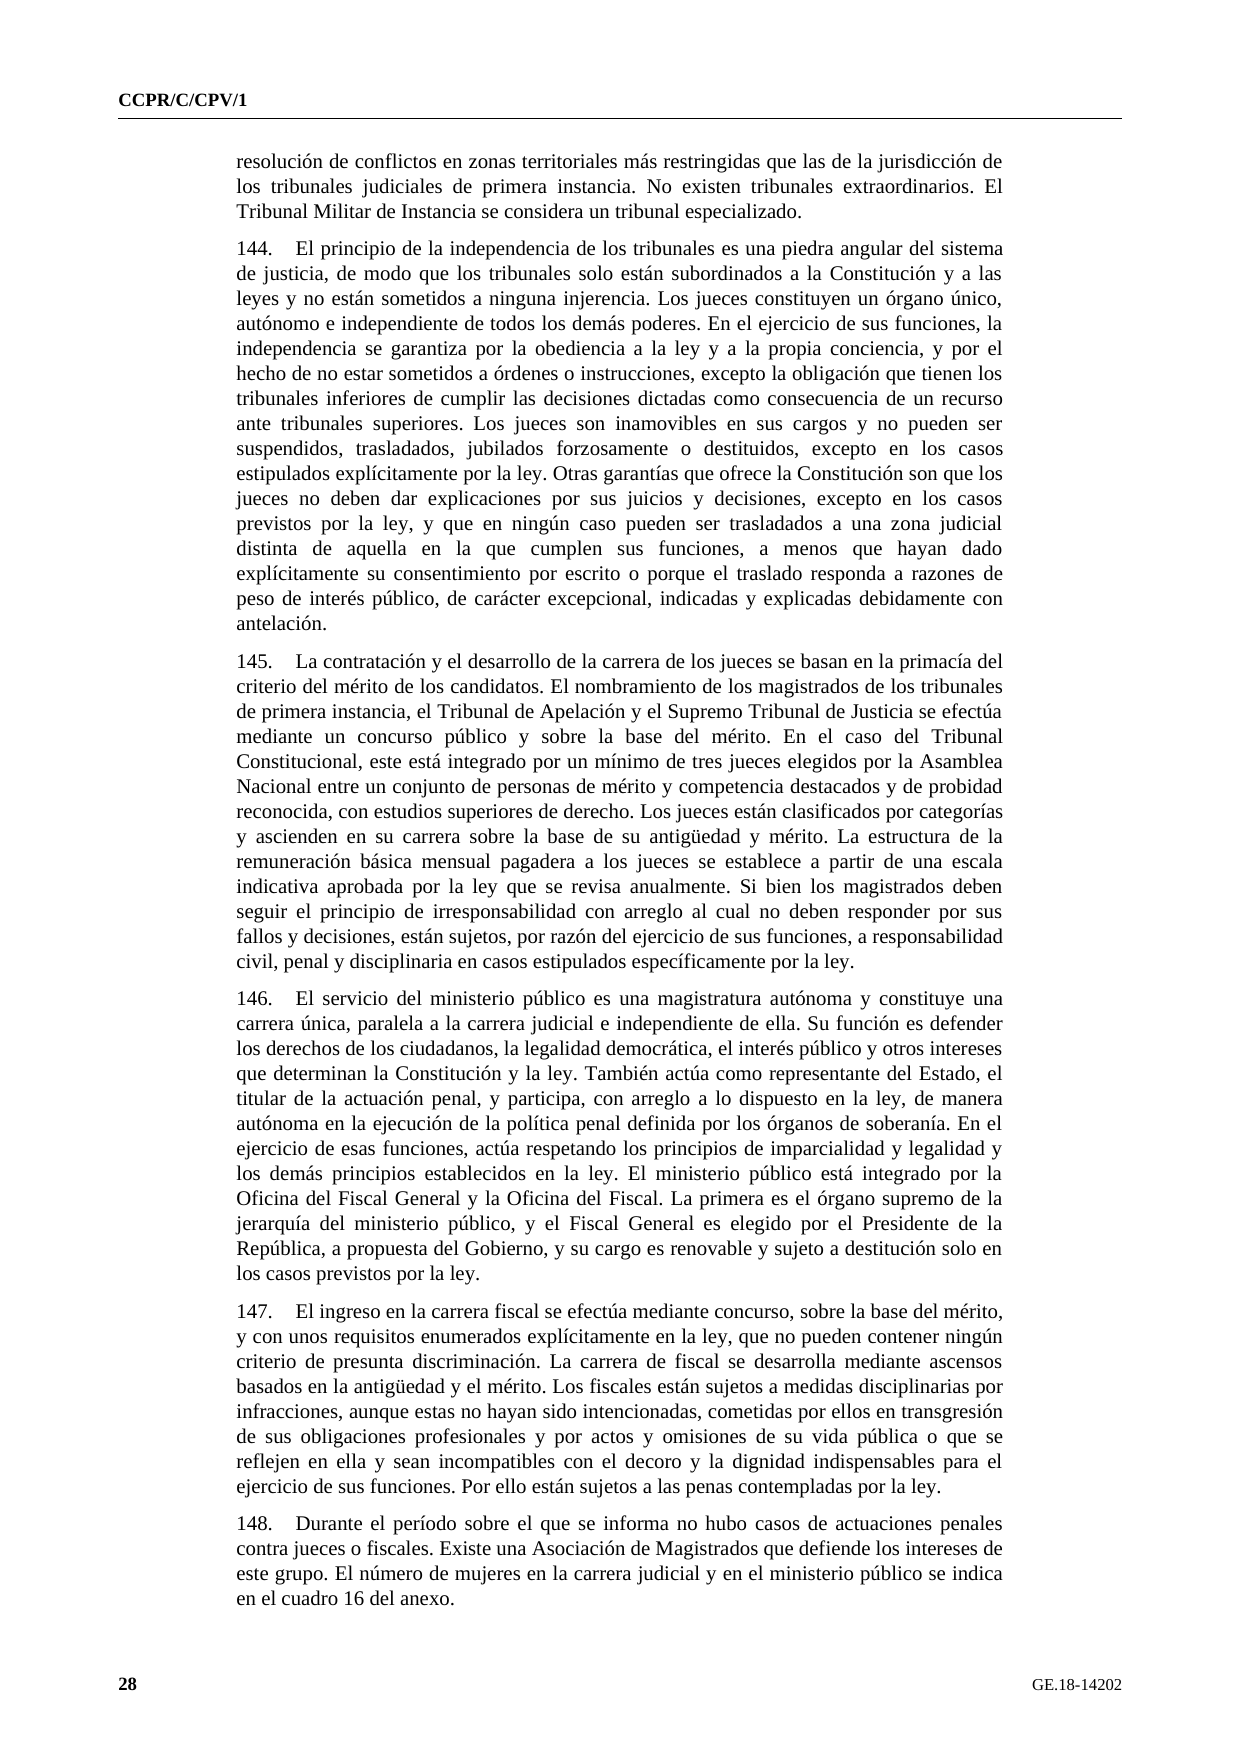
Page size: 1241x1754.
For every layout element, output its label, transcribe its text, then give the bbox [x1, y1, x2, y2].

text 146. El servicio del ministerio público es una magistratura autónoma y constituye una carrera única, paralela a la carrera judicial e independiente de ella. Su función es defender los derechos de los ciudadanos, la legalidad democrática, el interés público y otros intereses que determinan la Constitución y la ley. También actúa como representante del Estado, el titular de la actuación penal, y participa, con arreglo a lo dispuesto en la ley, de manera autónoma en la ejecución de la política penal definida por los órganos de soberanía. En el ejercicio de esas funciones, actúa respetando los principios de imparcialidad y legalidad y los demás principios establecidos en la ley. El ministerio público está integrado por la Oficina del Fiscal General y la Oficina del Fiscal. La primera es el órgano supremo de la jerarquía del ministerio público, y el Fiscal General es elegido por el Presidente de la República, a propuesta del Gobierno, y su cargo es renovable y sujeto a destitución solo en los casos previstos por la ley. [236, 985, 1004, 1285]
text 145. La contratación y el desarrollo de la carrera de los jueces se basan en la primacía del criterio del mérito de los candidatos. El nombramiento de los magistrados de los tribunales de primera instancia, el Tribunal de Apelación y el Supremo Tribunal de Justicia se efectúa mediante un concurso público y sobre la base del mérito. En el caso del Tribunal Constitucional, este está integrado por un mínimo de tres jueces elegidos por la Asamblea Nacional entre un conjunto de personas de mérito y competencia destacados y de probidad reconocida, con estudios superiores de derecho. Los jueces están clasificados por categorías y ascienden en su carrera sobre la base de su antigüedad y mérito. La estructura de la remuneración básica mensual pagadera a los jueces se establece a partir de una escala indicativa aprobada por la ley que se revisa anualmente. Si bien los magistrados deben seguir el principio de irresponsabilidad con arreglo al cual no deben responder por sus fallos y decisiones, están sujetos, por razón del ejercicio de sus funciones, a responsabilidad civil, penal y disciplinaria en casos estipulados específicamente por la ley. [236, 648, 1004, 973]
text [236, 148, 1004, 223]
text 144. El principio de la independencia de los tribunales es una piedra angular del sistema de justicia, de modo que los tribunales solo están subordinados a la Constitución y a las leyes y no están sometidos a ninguna injerencia. Los jueces constituyen un órgano único, autónomo e independiente de todos los demás poderes. En el ejercicio de sus funciones, la independencia se garantiza por la obediencia a la ley y a la propia conciencia, y por el hecho de no estar sometidos a órdenes o instrucciones, excepto la obligación que tienen los tribunales inferiores de cumplir las decisiones dictadas como consecuencia de un recurso ante tribunales superiores. Los jueces son inamovibles en sus cargos y no pueden ser suspendidos, trasladados, jubilados forzosamente o destituidos, excepto en los casos estipulados explícitamente por la ley. Otras garantías que ofrece la Constitución son que los jueces no deben dar explicaciones por sus juicios y decisiones, excepto en los casos previstos por la ley, y que en ningún caso pueden ser trasladados a una zona judicial distinta de aquella en la que cumplen sus funciones, a menos que hayan dado explícitamente su consentimiento por escrito o porque el traslado responda a razones de peso de interés público, de carácter excepcional, indicadas y explicadas debidamente con antelación. [236, 235, 1004, 635]
text 148. Durante el período sobre el que se informa no hubo casos de actuaciones penales contra jueces o fiscales. Existe una Asociación de Magistrados que defiende los intereses de este grupo. El número de mujeres en la carrera judicial y en el ministerio público se indica en el cuadro 16 del anexo. [236, 1510, 1004, 1610]
text 147. El ingreso en la carrera fiscal se efectúa mediante concurso, sobre la base del mérito, y con unos requisitos enumerados explícitamente en la ley, que no pueden contener ningún criterio de presunta discriminación. La carrera de fiscal se desarrolla mediante ascensos basados en la antigüedad y el mérito. Los fiscales están sujetos a medidas disciplinarias por infracciones, aunque estas no hayan sido intencionadas, cometidas por ellos en transgresión de sus obligaciones profesionales y por actos y omisiones de su vida pública o que se reflejen en ella y sean incompatibles con el decoro y la dignidad indispensables para el ejercicio de sus funciones. Por ello están sujetos a las penas contempladas por la ley. [236, 1298, 1004, 1498]
